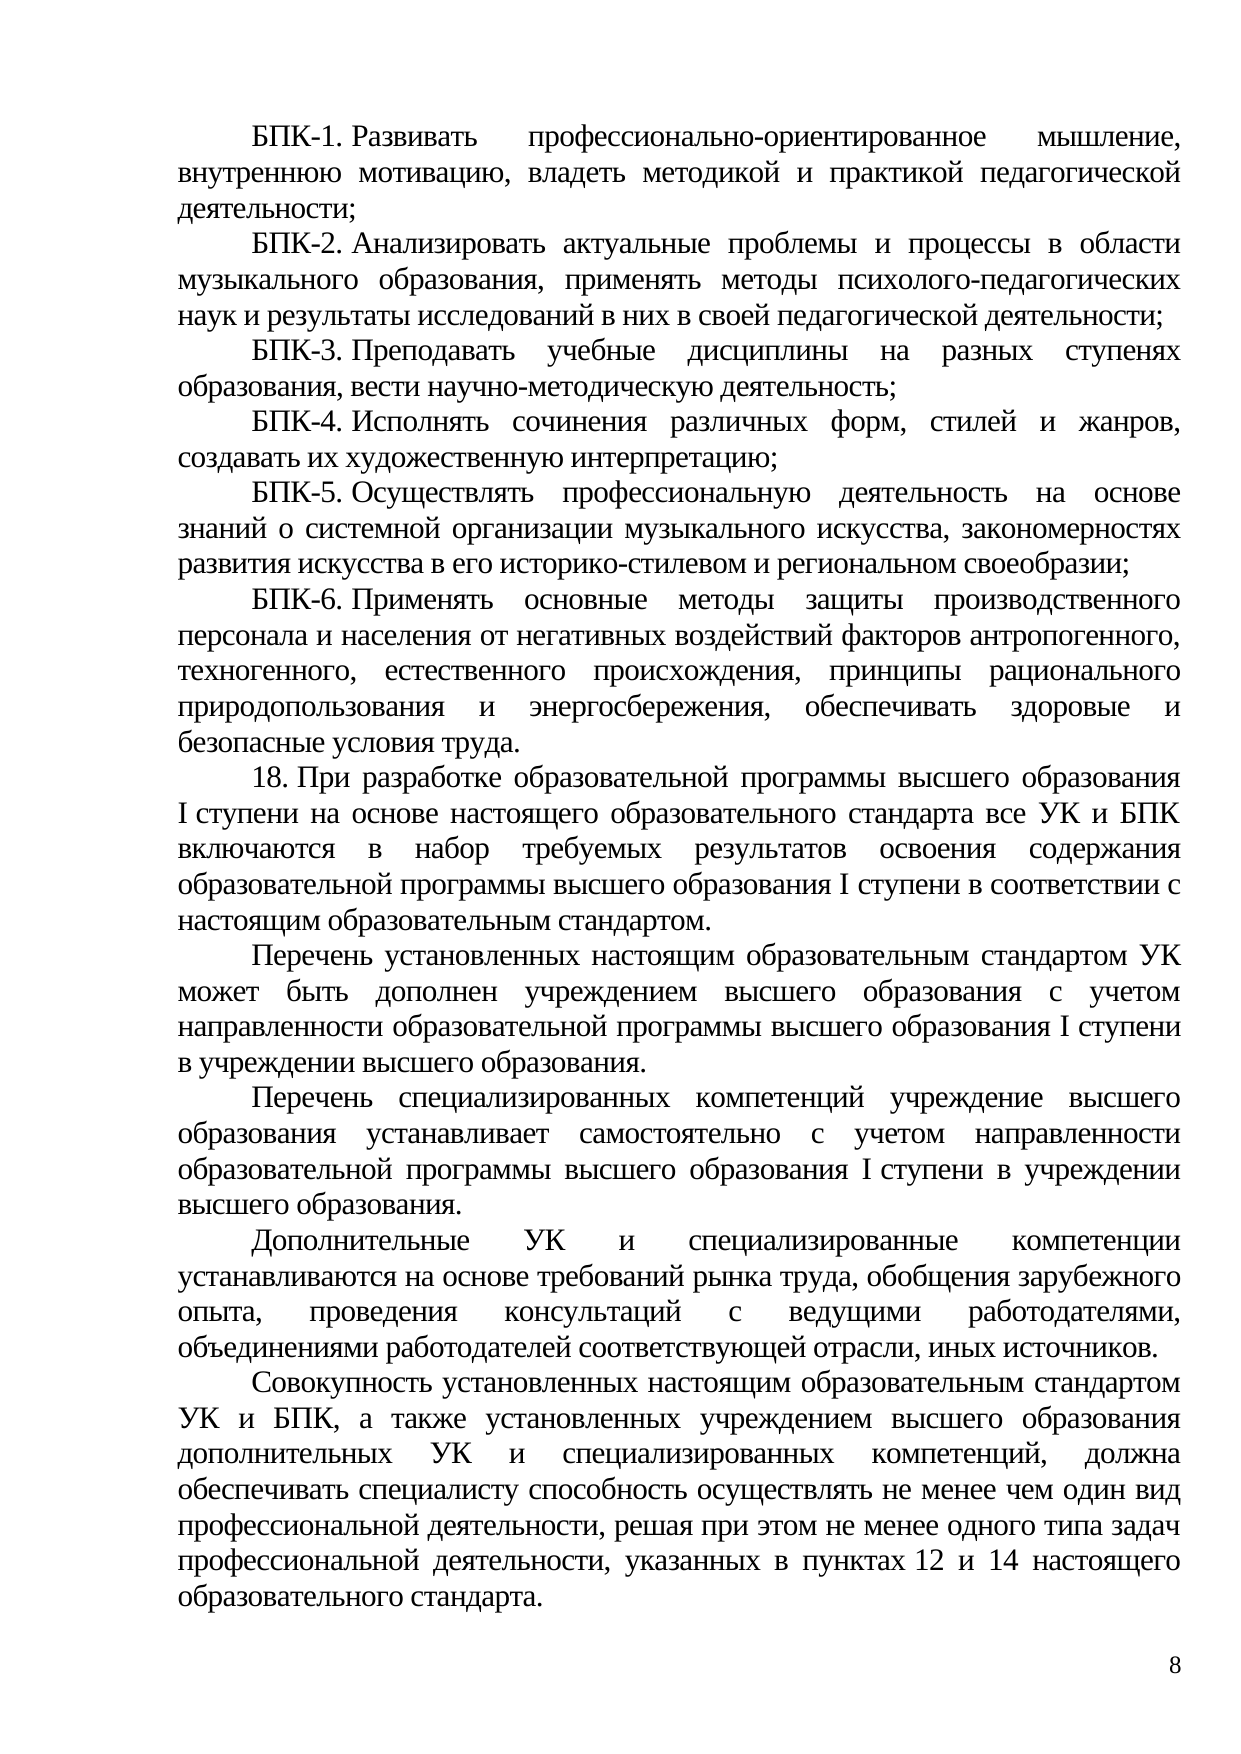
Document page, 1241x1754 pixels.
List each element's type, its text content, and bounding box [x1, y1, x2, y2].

text БПК-6. Применять основные методы защиты производственного персонала и населения от негативных воздействий факторов антропогенного, техногенного, естественного происхождения, принципы рационального природопользования и энергосбережения, обеспечивать здоровые и безопасные условия труда. [177, 581, 1181, 759]
text БПК-5. Осуществлять профессиональную деятельность на основе знаний о системной организации музыкального искусства, закономерностях развития искусства в его историко-стилевом и региональном своеобразии; [177, 474, 1181, 581]
text Перечень специализированных компетенций учреждение высшего образования устанавливает самостоятельно с учетом направленности образовательной программы высшего образования I ступени в учреждении высшего образования. [177, 1079, 1181, 1222]
text БПК-4. Исполнять сочинения различных форм, стилей и жанров, создавать их художественную интерпретацию; [177, 403, 1181, 474]
text Дополнительные УК и специализированные компетенции устанавливаются на основе требований рынка труда, обобщения зарубежного опыта, проведения консультаций с ведущими работодателями, объединениями работодателей соответствующей отрасли, иных источников. [177, 1222, 1181, 1364]
text БПК-2. Анализировать актуальные проблемы и процессы в области музыкального образования, применять методы психолого-педагогических наук и результаты исследований в них в своей педагогической деятельности; [177, 225, 1181, 332]
text Перечень установленных настоящим образовательным стандартом УК может быть дополнен учреждением высшего образования с учетом направленности образовательной программы высшего образования I ступени в учреждении высшего образования. [177, 937, 1181, 1079]
text БПК-1. Развивать профессионально-ориентированное мышление, внутреннюю мотивацию, владеть методикой и практикой педагогической деятельности; [177, 118, 1181, 225]
text 18. При разработке образовательной программы высшего образования I ступени на основе настоящего образовательного стандарта все УК и БПК включаются в набор требуемых результатов освоения содержания образовательной программы высшего образования I ступени в соответствии с настоящим образовательным стандартом. [177, 759, 1181, 937]
text Совокупность установленных настоящим образовательным стандартом УК и БПК, а также установленных учреждением высшего образования дополнительных УК и специализированных компетенций, должна обеспечивать специалисту способность осуществлять не менее чем один вид профессиональной деятельности, решая при этом не менее одного типа задач профессиональной деятельности, указанных в пунктах 12 и 14 настоящего образовательного стандарта. [177, 1364, 1181, 1613]
text БПК-3. Преподавать учебные дисциплины на разных ступенях образования, вести научно-методическую деятельность; [177, 332, 1181, 403]
